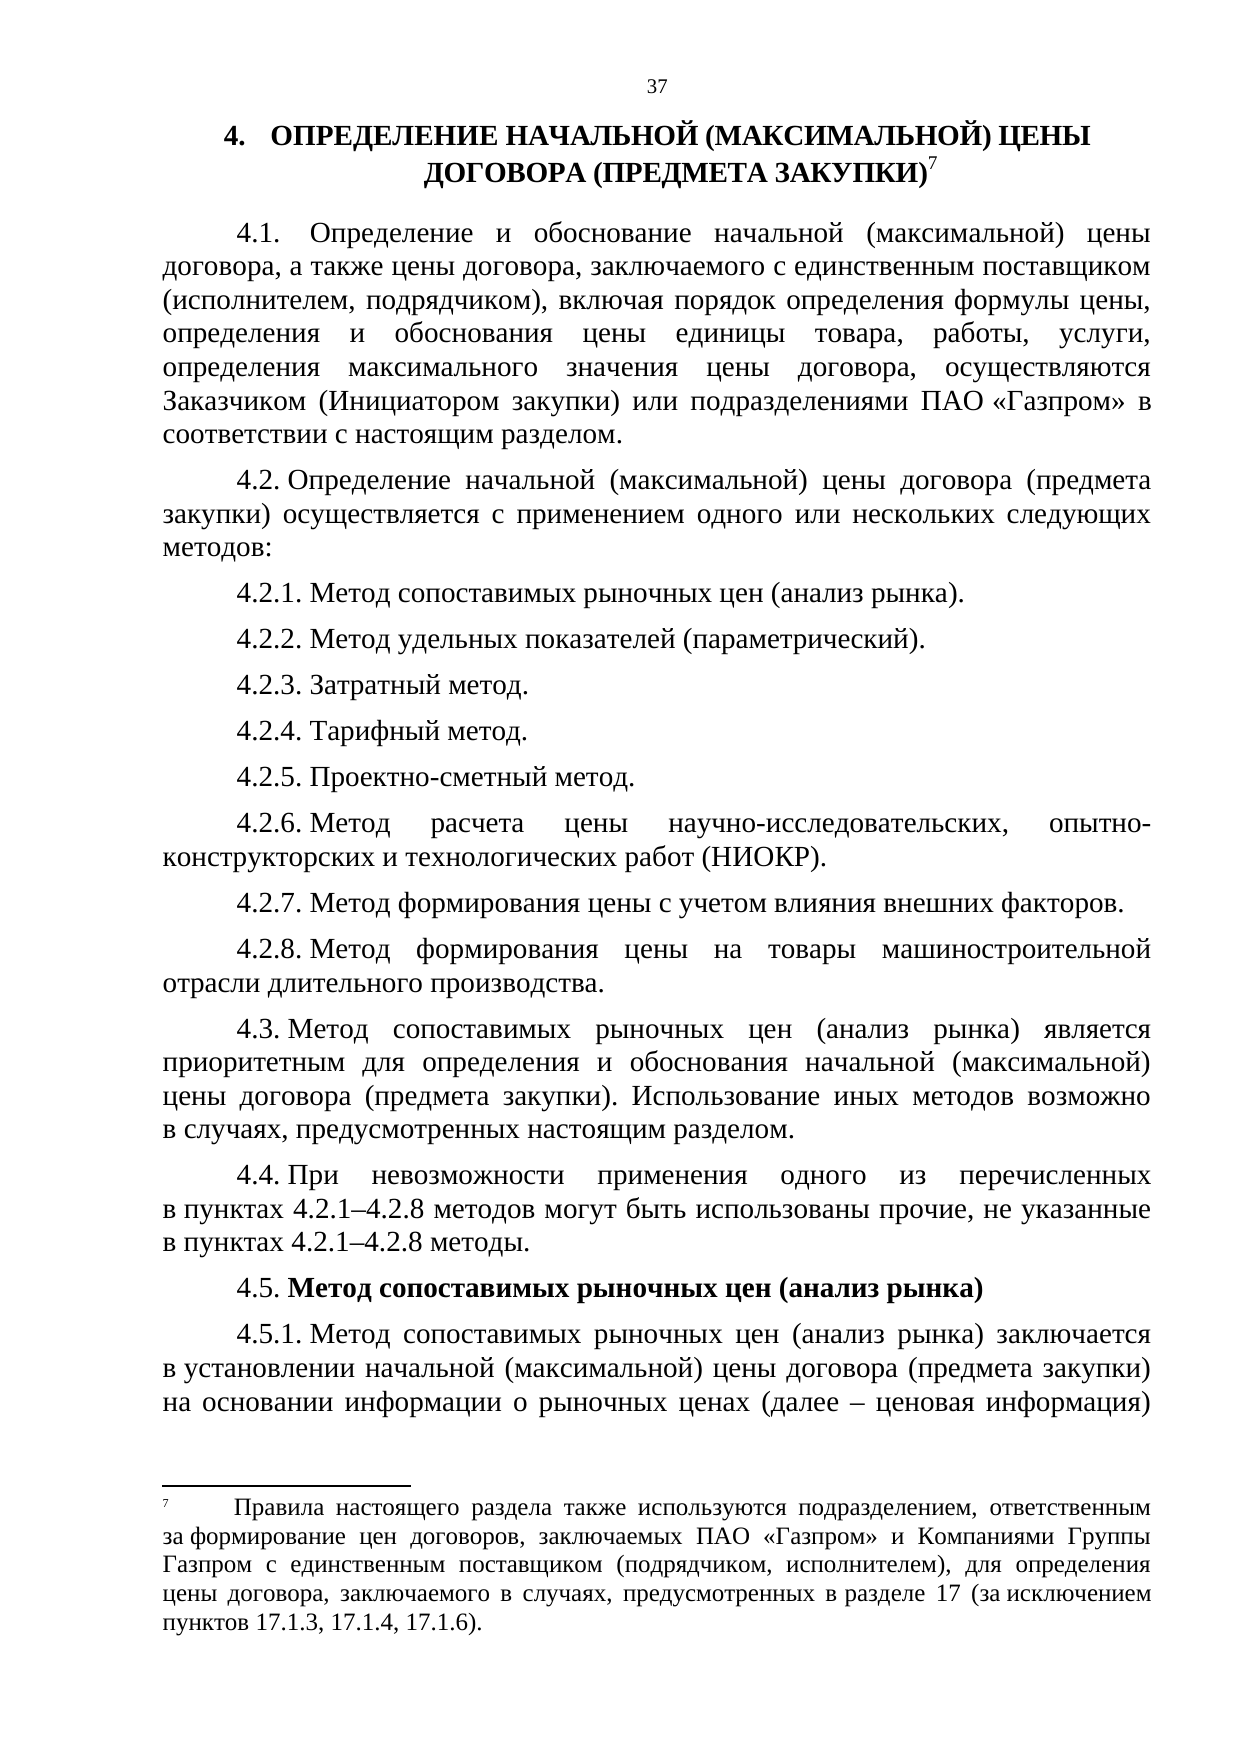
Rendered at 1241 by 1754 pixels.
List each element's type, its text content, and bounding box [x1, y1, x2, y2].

list Метод сопоставимых рыночных цен (анализ рынка). [162, 575, 1152, 609]
list Проектно-сметный метод. [162, 759, 1152, 793]
list Тарифный метод. [162, 713, 1152, 747]
list ОПРЕДЕЛЕНИЕ НАЧАЛЬНОЙ (МАКСИМАЛЬНОЙ) ЦЕНЫ ДОГОВОРА (ПРЕДМЕТА ЗАКУПКИ) [162, 118, 1152, 190]
list Метод сопоставимых рыночных цен (анализ рынка) является приоритетным для определения и обоснования начальной (максимальной) цены договора (предмета закупки). Использование иных методов возможно в случаях, предусмотренных настоящим разделом. [162, 1011, 1152, 1145]
list Затратный метод. [162, 667, 1152, 701]
list Метод удельных показателей (параметрический). [162, 621, 1152, 655]
list При невозможности применения одного из перечисленных в пунктах 4.2.1–4.2.8 методов могут быть использованы прочие, не указанные в пунктах 4.2.1–4.2.8 методы. [162, 1157, 1152, 1258]
list Метод формирования цены на товары машиностроительной отрасли длительного производства. [162, 931, 1152, 998]
list Определение начальной (максимальной) цены договора (предмета закупки) осуществляется с применением одного или нескольких следующих методов: [162, 462, 1152, 563]
list Метод формирования цены с учетом влияния внешних факторов. [162, 885, 1152, 919]
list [162, 1317, 1152, 1417]
list Метод сопоставимых рыночных цен (анализ рынка) [162, 1271, 1152, 1304]
list Метод расчета цены научно-исследовательских, опытно-конструкторских и технологических работ (НИОКР). [162, 806, 1152, 873]
list Определение и обоснование начальной (максимальной) цены договора, а также цены договора, заключаемого с единственным поставщиком (исполнителем, подрядчиком), включая порядок определения формулы цены, определения и обоснования цены единицы товара, работы, услуги, определения максимального значения цены договора, осуществляются Заказчиком (Инициатором закупки) или подразделениями ПАО «Газпром» в соответствии с настоящим разделом. [162, 215, 1152, 450]
